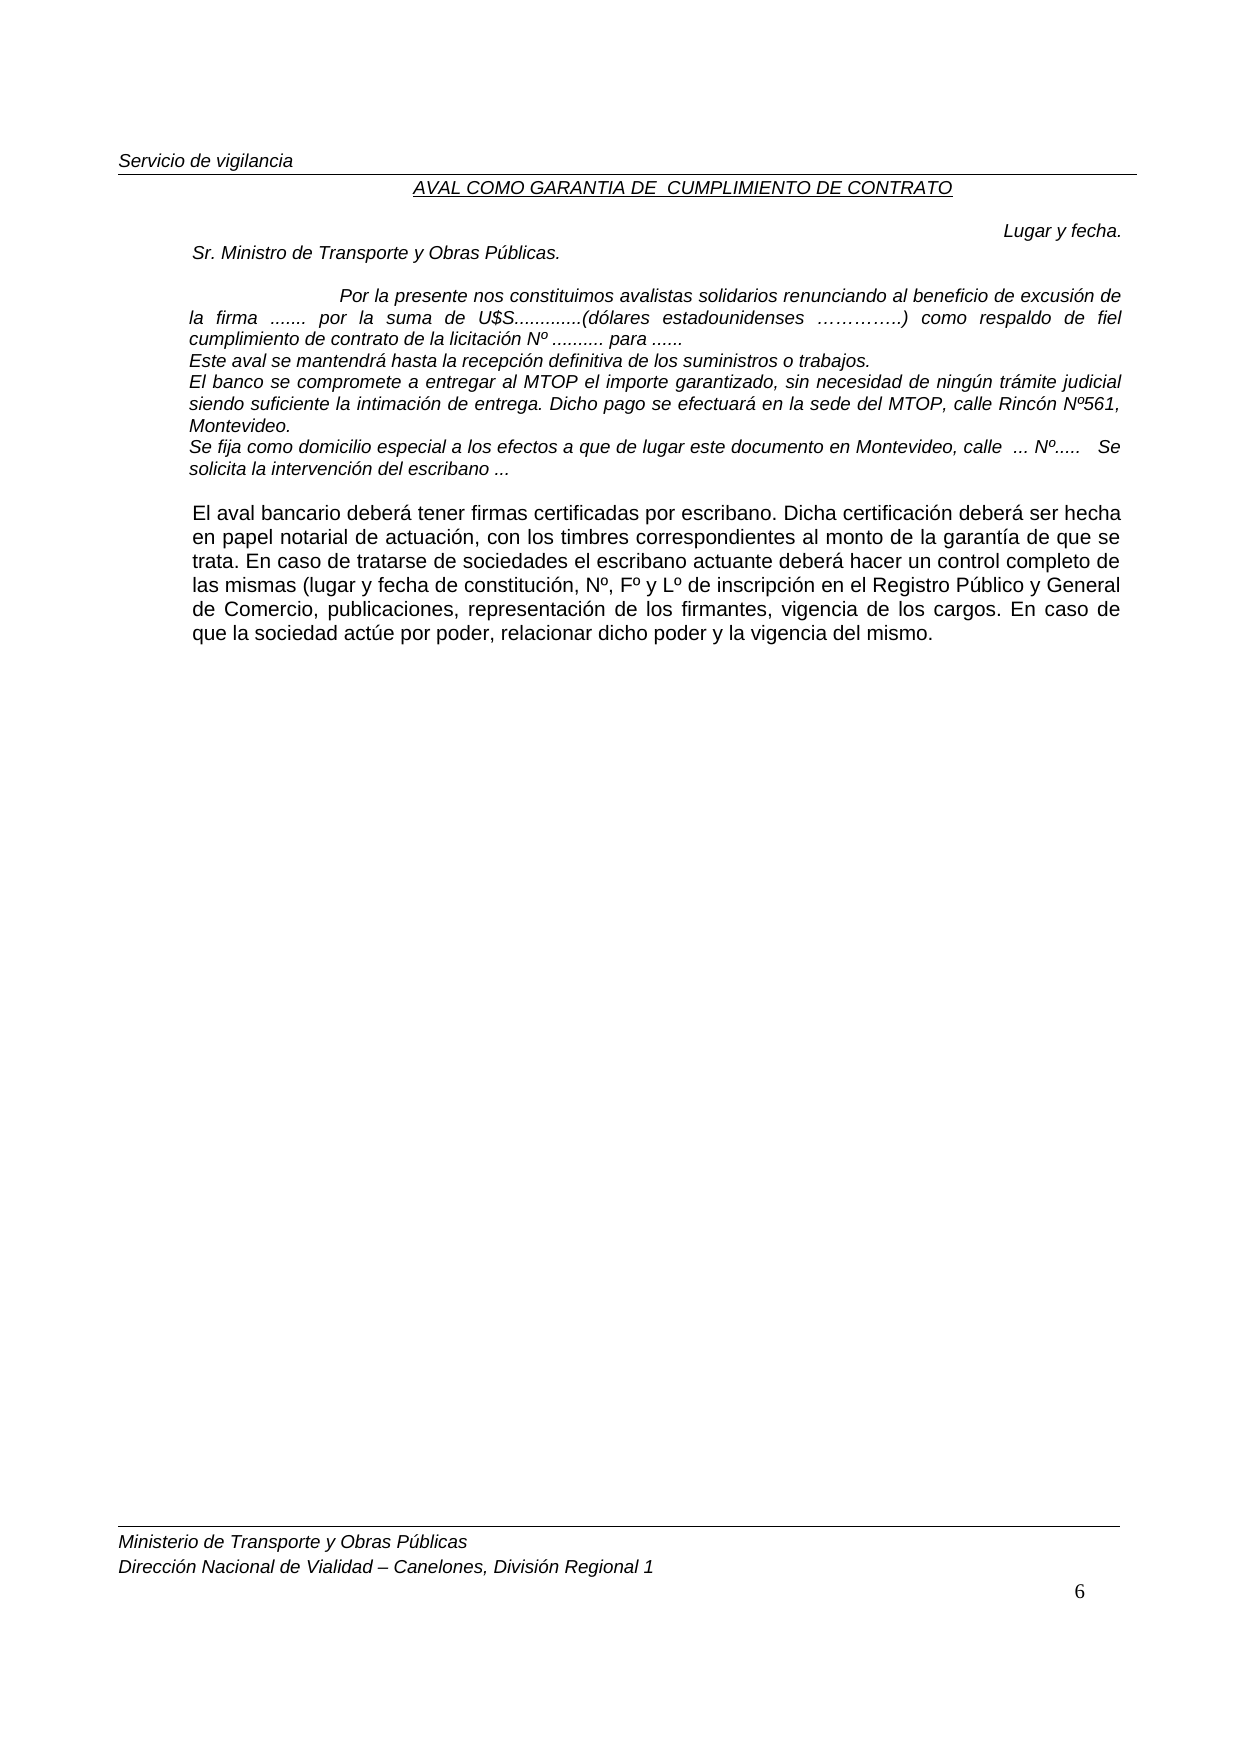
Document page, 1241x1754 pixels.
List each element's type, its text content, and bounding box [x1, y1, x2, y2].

text Por la presente nos constituimos avalistas solidarios renunciando al beneficio de excusión de la firma ....... por la suma de U$S.............(dólares estadounidenses …………..) como respaldo de fiel cumplimiento de contrato de la licitación Nº .......... para ...... [189, 285, 1122, 350]
text Lugar y fecha. [165, 220, 1122, 242]
text Este aval se mantendrá hasta la recepción definitiva de los suministros o trabajos. [189, 350, 1122, 371]
text El banco se compromete a entregar al MTOP el importe garantizado, sin necesidad de ningún trámite judicial siendo suficiente la intimación de entrega. Dicho pago se efectuará en la sede del MTOP, calle Rincón Nº561, Montevideo. [189, 371, 1122, 436]
text AVAL COMO GARANTIA DE CUMPLIMIENTO DE CONTRATO [118, 177, 1122, 199]
text Se fija como domicilio especial a los efectos a que de lugar este documento en Montevideo, calle ... Nº..... Se solicita la intervención del escribano ... [189, 436, 1122, 479]
text El aval bancario deberá tener firmas certificadas por escribano. Dicha certificación deberá ser hecha en papel notarial de actuación, con los timbres correspondientes al monto de la garantía de que se trata. En caso de tratarse de sociedades el escribano actuante deberá hacer un control completo de las mismas (lugar y fecha de constitución, Nº, Fº y Lº de inscripción en el Registro Público y General de Comercio, publicaciones, representación de los firmantes, vigencia de los cargos. En caso de que la sociedad actúe por poder, relacionar dicho poder y la vigencia del mismo. [192, 501, 1122, 644]
text Sr. Ministro de Transporte y Obras Públicas. [165, 242, 1122, 263]
